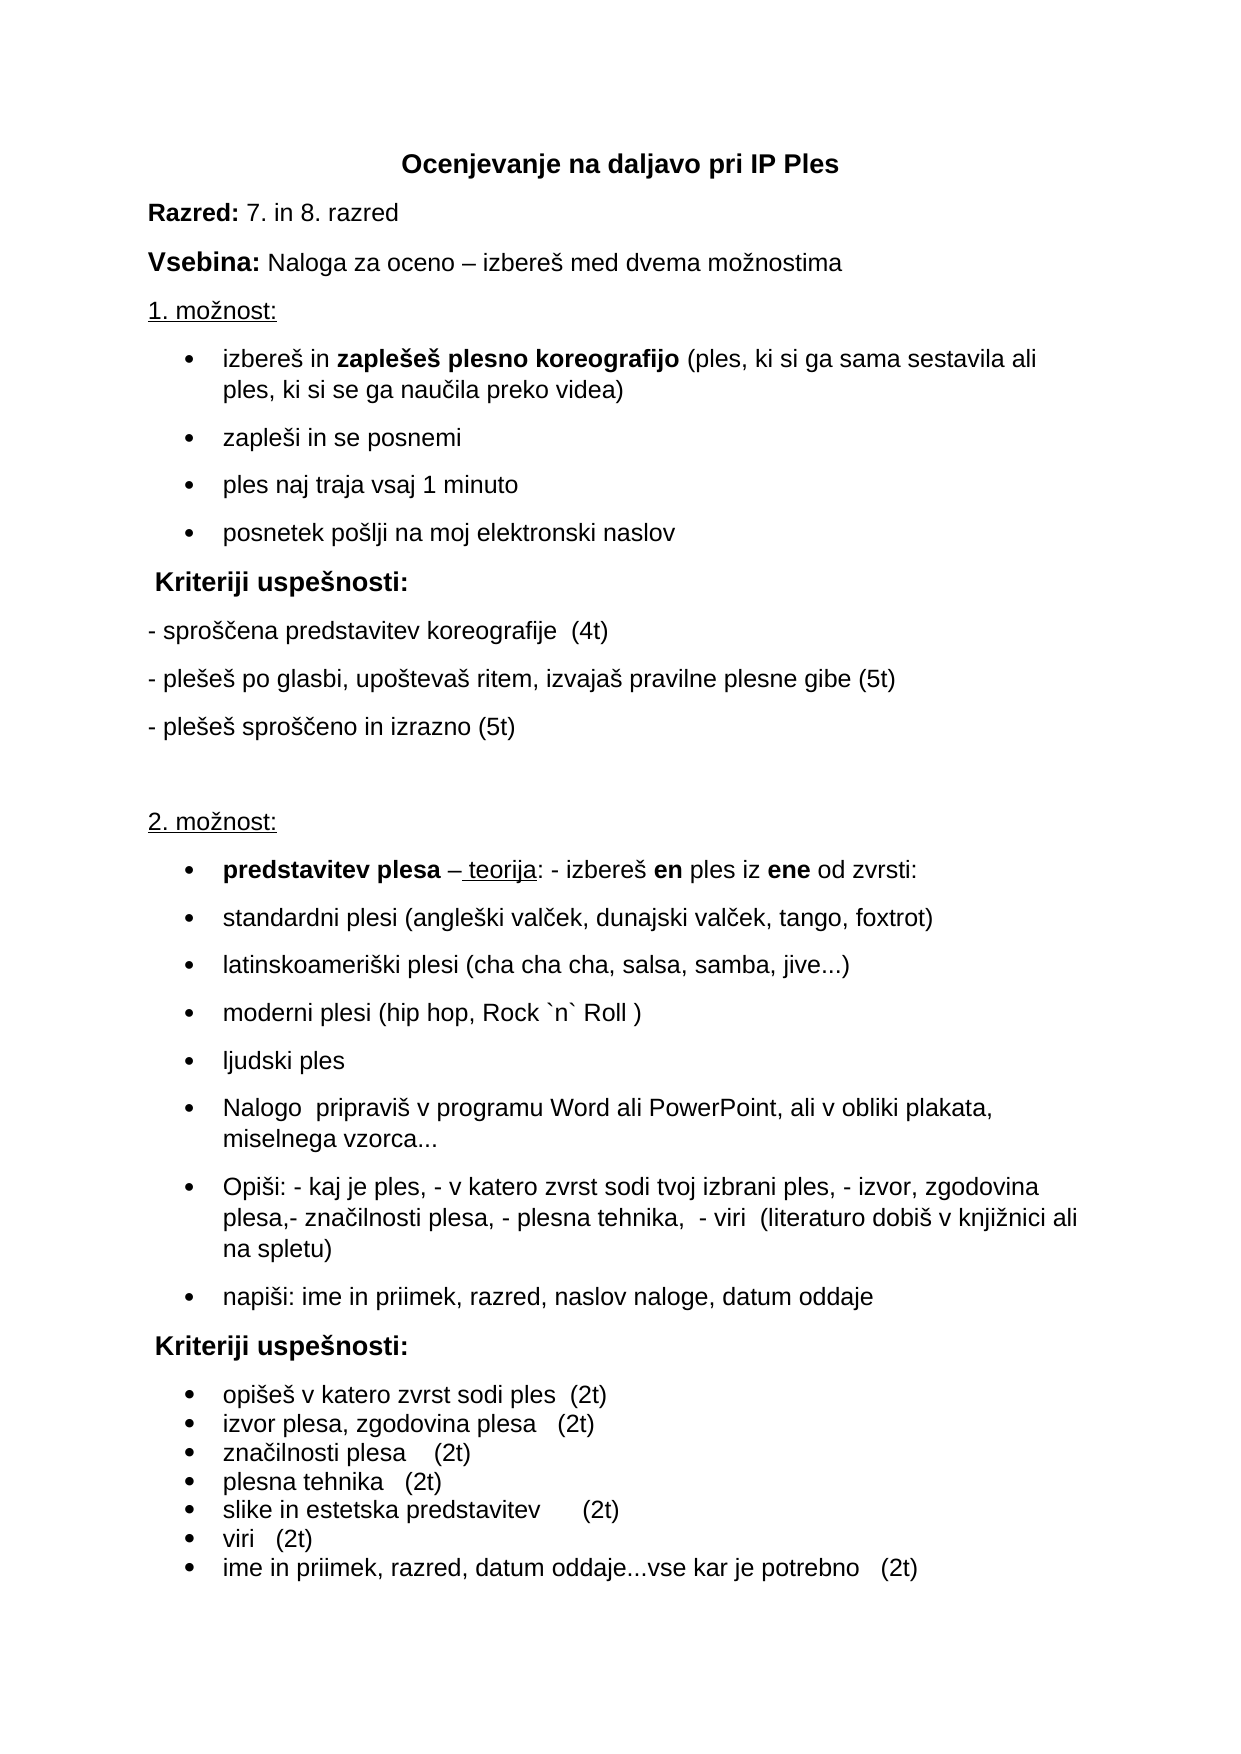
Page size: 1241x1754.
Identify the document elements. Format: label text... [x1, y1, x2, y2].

list izbereš in zaplešeš plesno koreografijo (ples, ki si ga sama sestavila ali ples, ki si se ga naučila preko videa) [185, 344, 1093, 404]
text - plešeš sproščeno in izrazno (5t) [148, 712, 1093, 740]
list ljudski ples [185, 1046, 1093, 1074]
list predstavitev plesa – teorija: - izbereš en ples iz ene od zvrsti: [185, 855, 1093, 883]
list ples naj traja vsaj 1 minuto [185, 470, 1093, 499]
list slike in estetska predstavitev (2t) [185, 1496, 1093, 1524]
text 1. možnost: [148, 296, 1093, 325]
list posnetek pošlji na moj elektronski naslov [185, 518, 1093, 547]
text Vsebina: Naloga za oceno – izbereš med dvema možnostima [148, 246, 1093, 277]
list zapleši in se posnemi [185, 423, 1093, 451]
list viri (2t) [185, 1524, 1093, 1553]
list napiši: ime in priimek, razred, naslov naloge, datum oddaje [185, 1282, 1093, 1311]
list plesna tehnika (2t) [185, 1467, 1093, 1496]
list latinskoameriški plesi (cha cha cha, salsa, samba, jive...) [185, 950, 1093, 979]
list standardni plesi (angleški valček, dunajski valček, tango, foxtrot) [185, 902, 1093, 931]
list Nalogo pripraviš v programu Word ali PowerPoint, ali v obliki plakata, miselnega vzorca... [185, 1093, 1093, 1153]
text - sproščena predstavitev koreografije (4t) [148, 616, 1093, 645]
text - plešeš po glasbi, upoštevaš ritem, izvajaš pravilne plesne gibe (5t) [148, 664, 1093, 693]
list izvor plesa, zgodovina plesa (2t) [185, 1409, 1093, 1438]
list moderni plesi (hip hop, Rock `n` Roll ) [185, 998, 1093, 1027]
list ime in priimek, razred, datum oddaje...vse kar je potrebno (2t) [185, 1553, 1093, 1582]
text Kriteriji uspešnosti: [148, 566, 1093, 597]
list značilnosti plesa (2t) [185, 1438, 1093, 1467]
text 2. možnost: [148, 807, 1093, 836]
text Razred: 7. in 8. razred [148, 198, 1093, 227]
text Ocenjevanje na daljavo pri IP Ples [148, 148, 1093, 179]
list Opiši: - kaj je ples, - v katero zvrst sodi tvoj izbrani ples, - izvor, zgodovina plesa,- značilnosti plesa, - plesna tehnika, - viri (literaturo dobiš v knjižnici ali na spletu) [185, 1172, 1093, 1263]
list opišeš v katero zvrst sodi ples (2t) [185, 1380, 1093, 1409]
text Kriteriji uspešnosti: [148, 1329, 1093, 1361]
